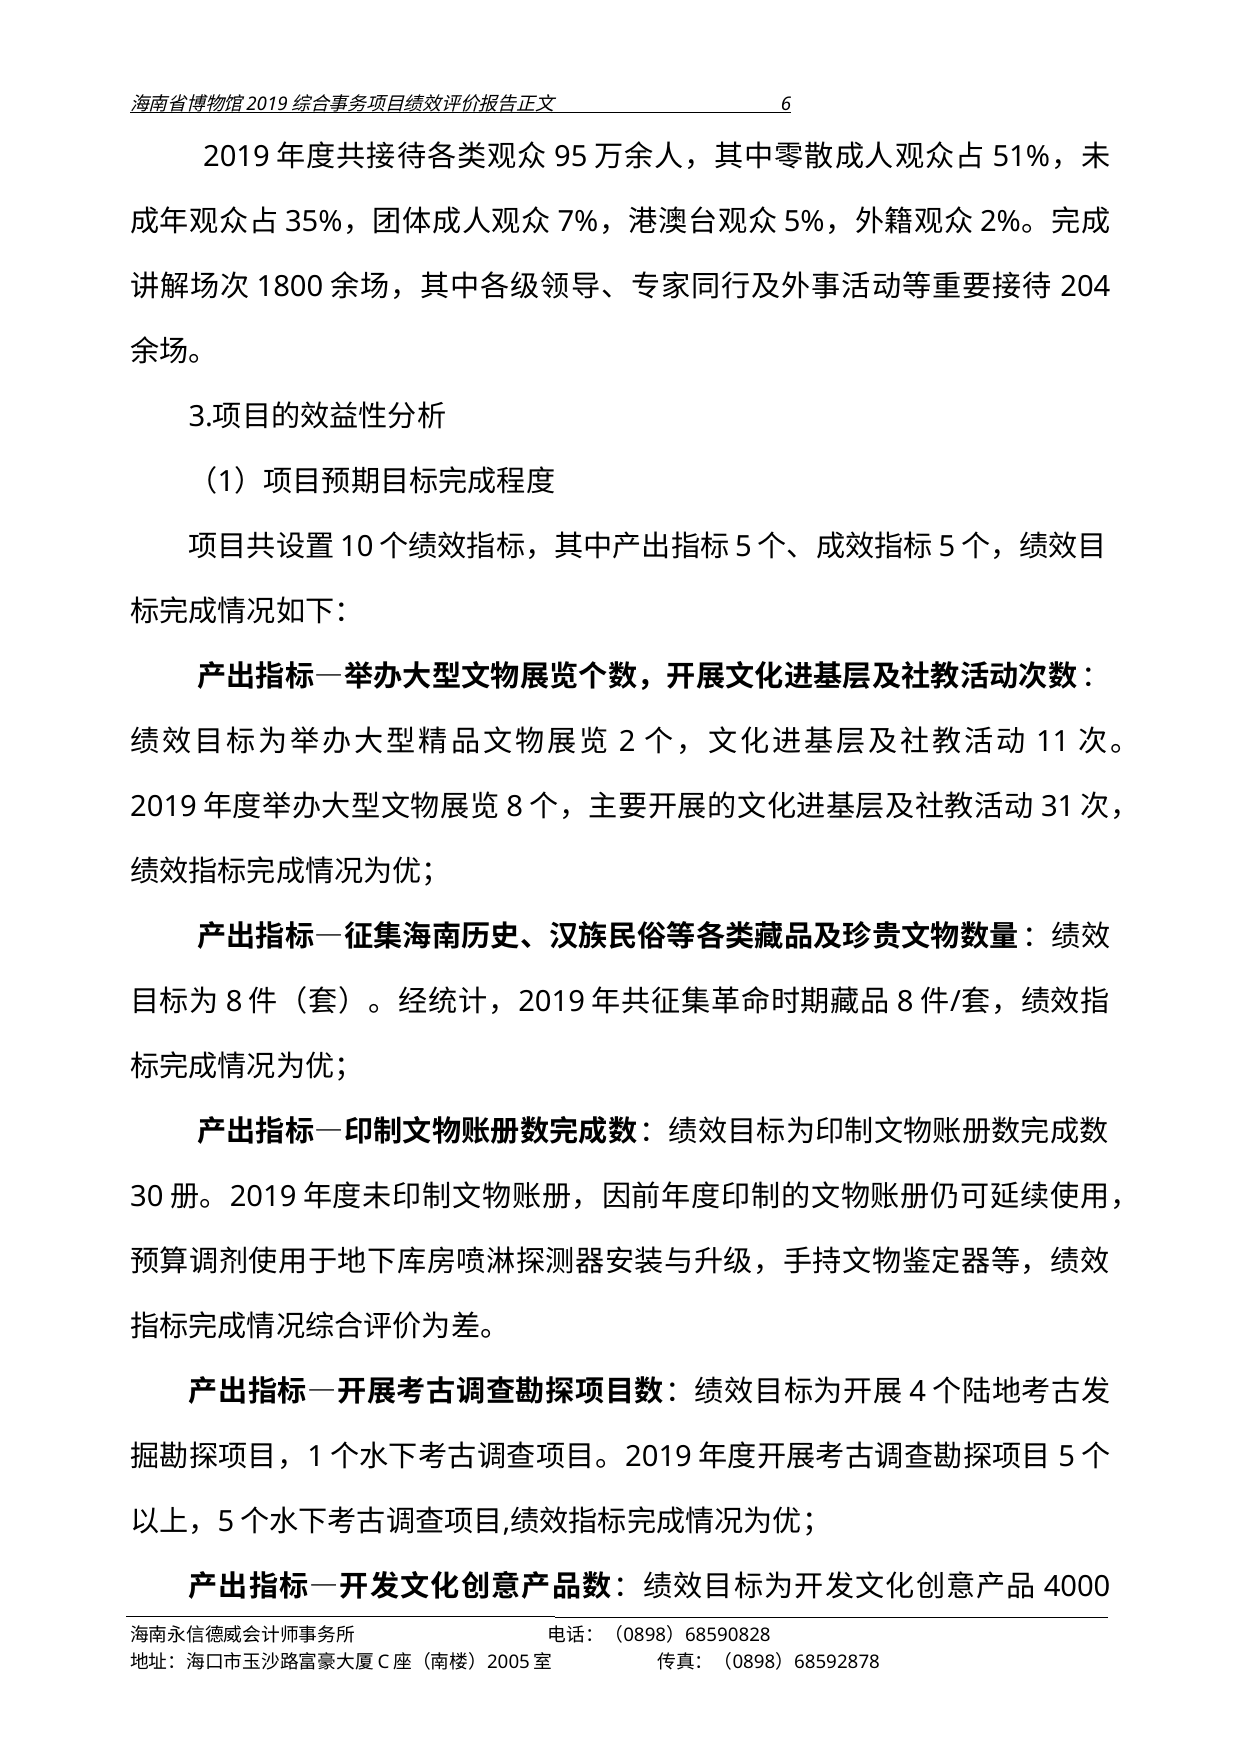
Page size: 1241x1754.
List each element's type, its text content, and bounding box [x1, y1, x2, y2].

text 产出指标—印制文物账册数完成数：绩效目标为印制文物账册数完成数30册。2019年度未印制文物账册，因前年度印制的文物账册仍可延续使用，预算调剂使用于地下库房喷淋探测器安装与升级，手持文物鉴定器等，绩效指标完成情况综合评价为差。 [130, 1096, 1110, 1356]
text 3.项目的效益性分析 [130, 381, 1110, 446]
text 2019年度共接待各类观众95万余人，其中零散成人观众占51%，未成年观众占35%，团体成人观众7%，港澳台观众5%，外籍观众2%。完成讲解场次1800余场，其中各级领导、专家同行及外事活动等重要接待204余场。 [130, 121, 1110, 381]
text 项目共设置10个绩效指标，其中产出指标5个、成效指标5个，绩效目标完成情况如下： [130, 511, 1110, 641]
text （1）项目预期目标完成程度 [130, 446, 1110, 511]
text 产出指标—举办大型文物展览个数，开展文化进基层及社教活动次数：绩效目标为举办大型精品文物展览2个，文化进基层及社教活动11次。2019年度举办大型文物展览8个，主要开展的文化进基层及社教活动31次，绩效指标完成情况为优； [130, 641, 1110, 901]
text 产出指标—征集海南历史、汉族民俗等各类藏品及珍贵文物数量：绩效目标为8件（套）。经统计，2019年共征集革命时期藏品8件/套，绩效指标完成情况为优； [130, 901, 1110, 1096]
text 产出指标—开展考古调查勘探项目数：绩效目标为开展4个陆地考古发掘勘探项目，1个水下考古调查项目。2019年度开展考古调查勘探项目5个以上，5个水下考古调查项目,绩效指标完成情况为优； [130, 1356, 1110, 1551]
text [130, 1551, 1110, 1616]
